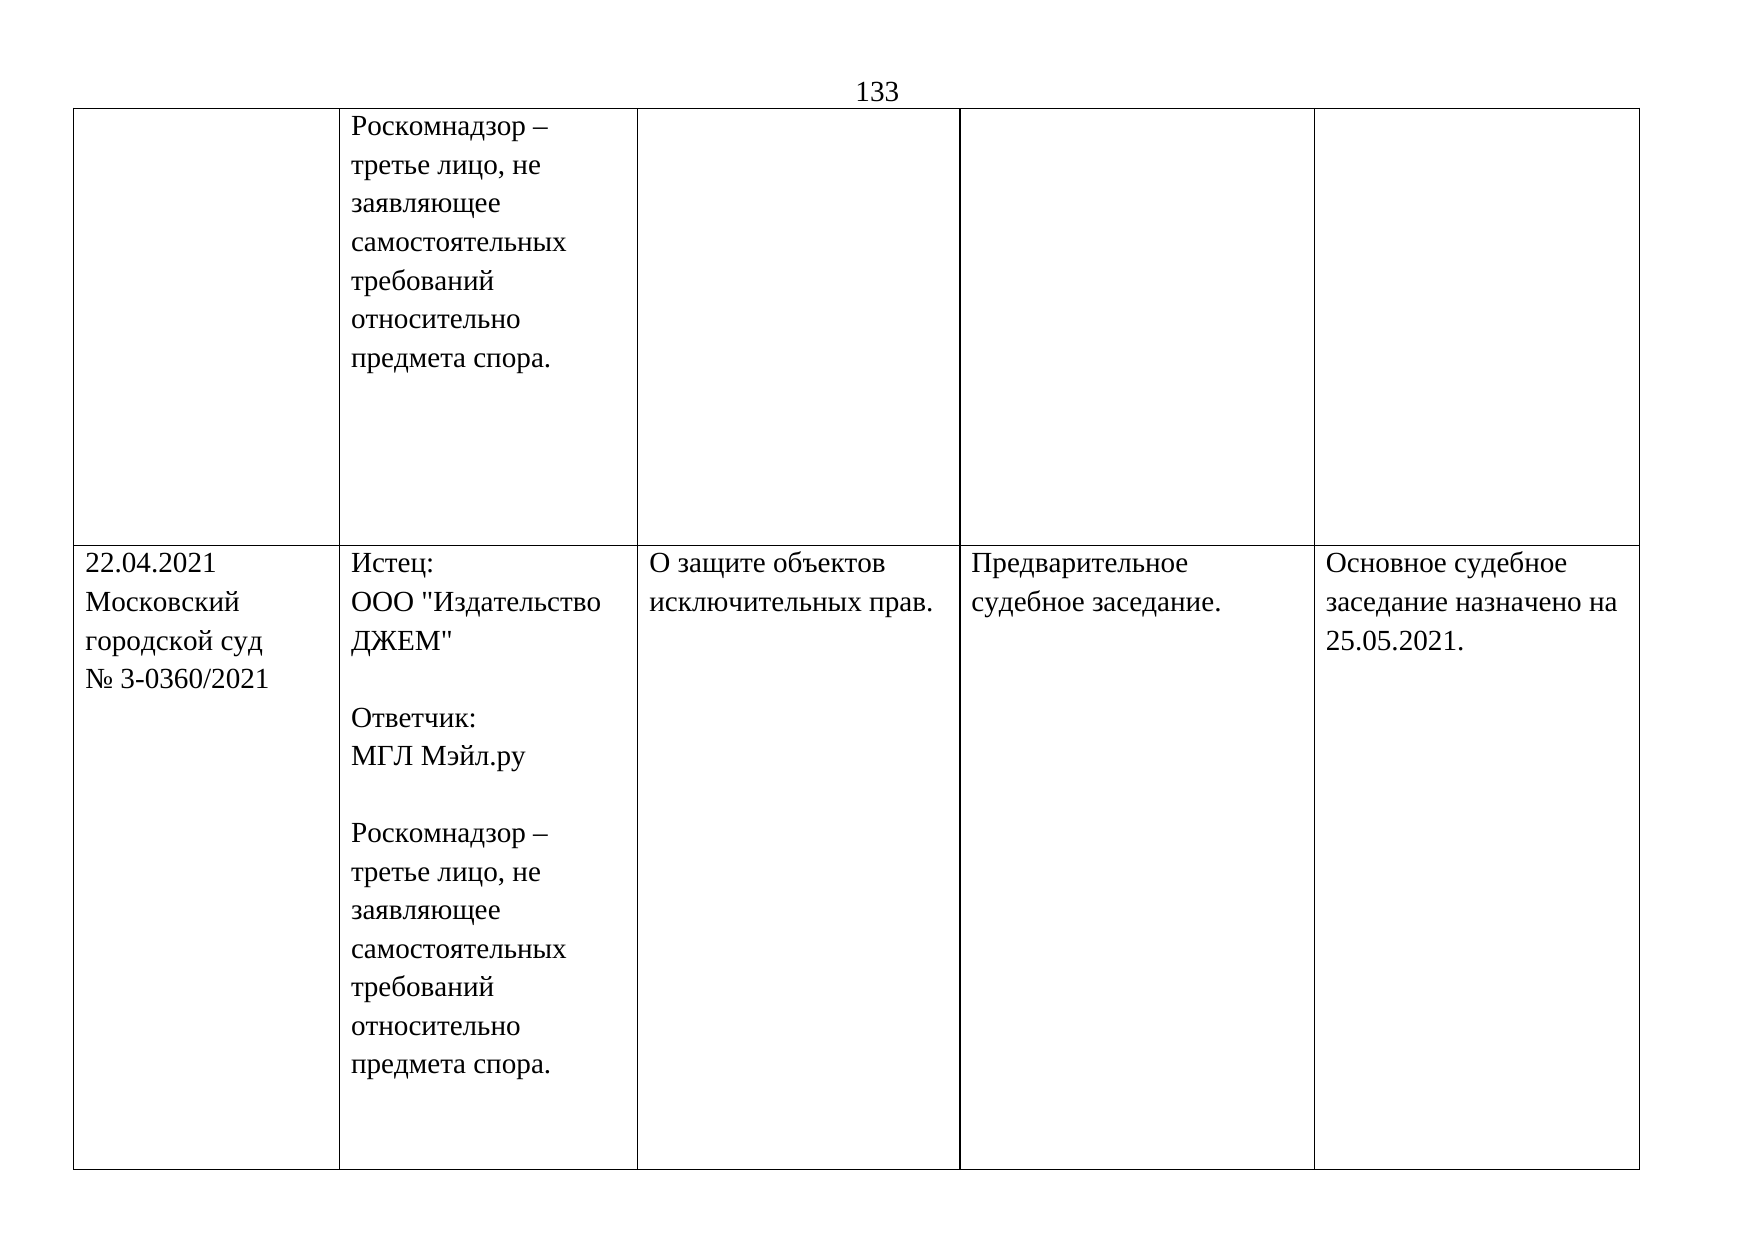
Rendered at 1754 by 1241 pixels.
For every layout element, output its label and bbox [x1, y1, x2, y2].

table_cell [961, 546, 1314, 1169]
table_cell [74, 109, 339, 544]
table_cell [638, 546, 959, 1169]
table_cell [1315, 109, 1639, 544]
table_cell [74, 546, 339, 1169]
table_cell [1315, 546, 1639, 1169]
table_cell [340, 109, 637, 544]
table_cell [961, 109, 1314, 544]
table_cell [340, 546, 637, 1169]
table_cell [638, 109, 959, 544]
